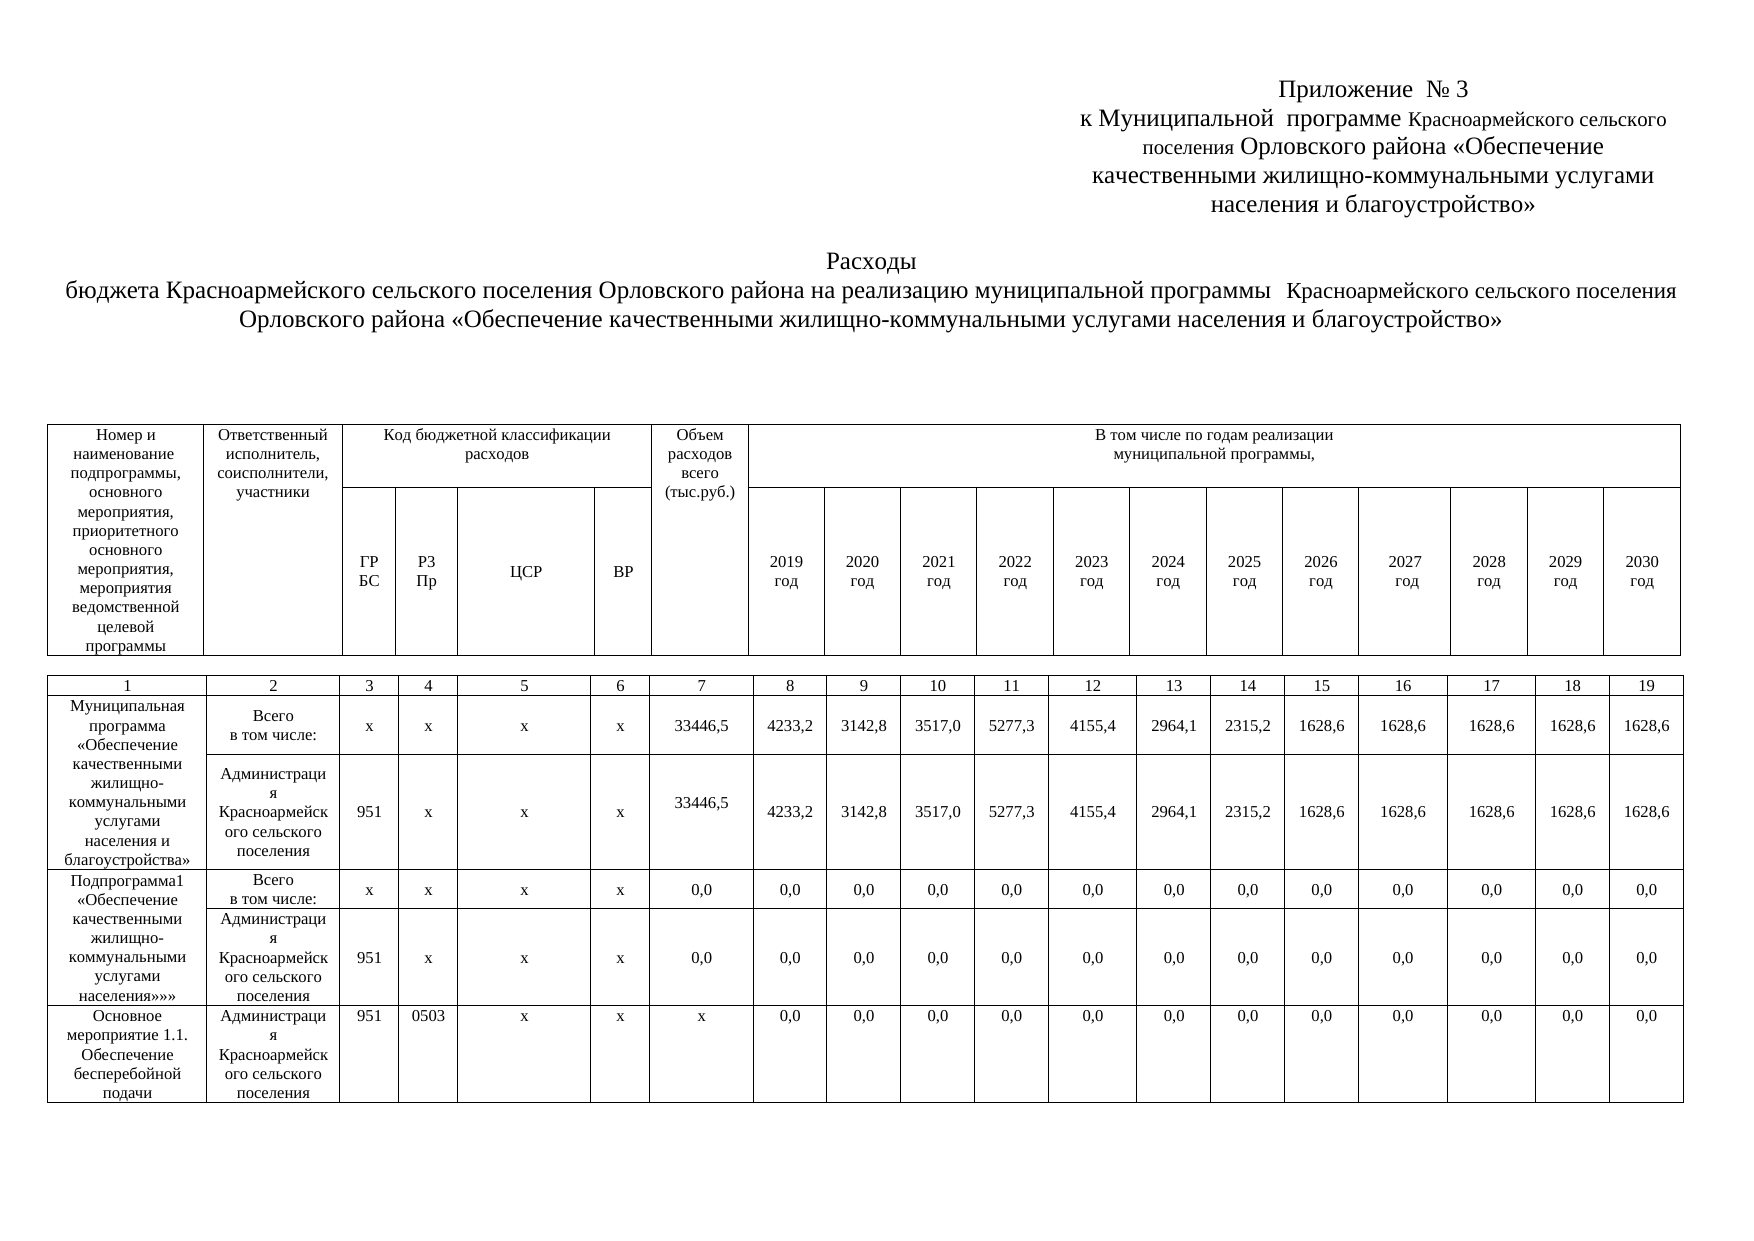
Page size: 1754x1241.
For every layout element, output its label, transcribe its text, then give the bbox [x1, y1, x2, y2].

table_cell х [340, 696, 398, 754]
table_cell х [399, 755, 457, 869]
table_cell 1628,6 [1610, 755, 1683, 869]
table_cell х [591, 909, 649, 1005]
table_header 3 [340, 676, 398, 695]
table_cell ВР [595, 488, 651, 655]
table_cell 2030 год [1604, 488, 1680, 655]
table_header 11 [975, 676, 1048, 695]
table_cell х [458, 870, 590, 908]
table_cell х [458, 755, 590, 869]
table_cell 4155,4 [1049, 696, 1136, 754]
table_cell 0,0 [1359, 909, 1447, 1005]
table_cell 0,0 [1610, 1006, 1683, 1102]
table_header 16 [1359, 676, 1447, 695]
table_cell 5277,3 [975, 755, 1048, 869]
text Расходы [59, 246, 1683, 275]
table_header Ответственный исполнитель, соисполнители, участники [204, 425, 342, 655]
table_header 6 [591, 676, 649, 695]
table_cell 1628,6 [1536, 696, 1609, 754]
table_cell 2023 год [1054, 488, 1129, 655]
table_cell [207, 1006, 339, 1102]
table_cell 2025 год [1207, 488, 1282, 655]
table_cell 0,0 [1285, 1006, 1358, 1102]
table_cell Администрация Красноармейского сельского поселения [207, 755, 339, 869]
table_cell х [591, 755, 649, 869]
table_cell 1628,6 [1285, 696, 1358, 754]
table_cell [48, 1006, 206, 1102]
table_header 14 [1211, 676, 1284, 695]
table_cell 4233,2 [754, 696, 826, 754]
table_cell 2020 год [825, 488, 900, 655]
table_cell 1628,6 [1359, 755, 1447, 869]
text Приложение № 3 [1063, 74, 1683, 103]
table_header Номер и наименование подпрограммы, основного мероприятия, приоритетного основного мероприятия, мероприятия ведомственной целевой программы [48, 425, 203, 655]
table_header 8 [754, 676, 826, 695]
table_cell х [399, 870, 457, 908]
table_cell 33446,5 [650, 755, 753, 869]
table_cell 3517,0 [901, 696, 974, 754]
table_cell 0,0 [901, 909, 974, 1005]
table_cell Подпрограмма1 «Обеспечение качественными жилищно-коммунальными услугами населения»»» [48, 870, 206, 1005]
table_cell х [340, 870, 398, 908]
table_cell 0,0 [827, 1006, 900, 1102]
table_cell 2028 год [1451, 488, 1527, 655]
table_cell х [591, 870, 649, 908]
table_cell 0,0 [975, 909, 1048, 1005]
table_cell Р3 Пр [396, 488, 457, 655]
table_cell х [650, 1006, 753, 1102]
table_cell 0,0 [1137, 870, 1210, 908]
table_cell 0,0 [1448, 909, 1535, 1005]
table_cell 0,0 [1137, 909, 1210, 1005]
table_header 4 [399, 676, 457, 695]
table_cell 33446,5 [650, 696, 753, 754]
table_cell 2964,1 [1137, 696, 1210, 754]
table_cell 951 [340, 909, 398, 1005]
table_cell 0,0 [1049, 1006, 1136, 1102]
table_header Код бюджетной классификации расходов [343, 425, 651, 487]
table_cell 0,0 [650, 909, 753, 1005]
table_cell 951 [340, 1006, 398, 1102]
table_cell 0,0 [827, 870, 900, 908]
table_cell 2026 год [1283, 488, 1358, 655]
table_header 15 [1285, 676, 1358, 695]
table_cell 2315,2 [1211, 696, 1284, 754]
table_cell х [399, 696, 457, 754]
table_cell 1628,6 [1536, 755, 1609, 869]
table_cell Всего в том числе: [207, 870, 339, 908]
table_cell х [591, 1006, 649, 1102]
table_cell 1628,6 [1359, 696, 1447, 754]
table_cell ГР БС [343, 488, 395, 655]
table_cell 0,0 [754, 909, 826, 1005]
table_cell 2964,1 [1137, 755, 1210, 869]
table_cell 0,0 [1211, 909, 1284, 1005]
table_header 19 [1610, 676, 1683, 695]
table_cell 5277,3 [975, 696, 1048, 754]
text к Муниципальной программе Красноармейского сельского поселения Орловского района «Обеспечение качественными жилищно-коммунальными услугами населения и благоустройство» [1063, 103, 1683, 218]
table_header 12 [1049, 676, 1136, 695]
table_header 5 [458, 676, 590, 695]
table_cell х [458, 909, 590, 1005]
table_cell 0,0 [1610, 909, 1683, 1005]
table_cell 0,0 [1448, 870, 1535, 908]
table_cell 2019 год [749, 488, 824, 655]
table_cell 0,0 [1137, 1006, 1210, 1102]
table_header 9 [827, 676, 900, 695]
table_cell 951 [340, 755, 398, 869]
table_cell Администрация Красноармейского сельского поселения [207, 909, 339, 1005]
table_cell 2021 год [901, 488, 976, 655]
table_header 1 [48, 676, 206, 695]
table_header 17 [1448, 676, 1535, 695]
table_cell х [458, 1006, 590, 1102]
table_cell 0,0 [1049, 870, 1136, 908]
table_cell 0,0 [1285, 909, 1358, 1005]
table_cell 3517,0 [901, 755, 974, 869]
table_cell 2315,2 [1211, 755, 1284, 869]
table_cell 0,0 [1211, 1006, 1284, 1102]
table_cell 2029 год [1528, 488, 1603, 655]
table_cell 1628,6 [1448, 696, 1535, 754]
table_cell 0,0 [975, 870, 1048, 908]
table_cell Муниципальная программа «Обеспечение качественными жилищно-коммунальными услугами населения и благоустройства» [48, 696, 206, 869]
table_cell 0,0 [1536, 909, 1609, 1005]
table_cell Всего в том числе: [207, 696, 339, 754]
table_cell 0,0 [1211, 870, 1284, 908]
table_header В том числе по годам реализации муниципальной программы, [749, 425, 1680, 487]
table_cell 0,0 [1359, 870, 1447, 908]
table_cell х [458, 696, 590, 754]
table_cell 2022 год [977, 488, 1053, 655]
table_cell 0,0 [1448, 1006, 1535, 1102]
table_cell 2024 год [1130, 488, 1206, 655]
table_header 18 [1536, 676, 1609, 695]
table_cell 0,0 [754, 870, 826, 908]
table_header 10 [901, 676, 974, 695]
table_header Объем расходов всего (тыс.руб.) [652, 425, 748, 655]
text бюджета Красноармейского сельского поселения Орловского района на реализацию муниципальной программы Красноармейского сельского поселения Орловского района «Обеспечение качественными жилищно-коммунальными услугами населения и благоустройство» [59, 275, 1683, 333]
table_cell 1628,6 [1285, 755, 1358, 869]
table_cell 0,0 [650, 870, 753, 908]
table_cell 0,0 [1610, 870, 1683, 908]
table_header 13 [1137, 676, 1210, 695]
table_header 2 [207, 676, 339, 695]
table_cell 0,0 [754, 1006, 826, 1102]
table_cell 1628,6 [1448, 755, 1535, 869]
table_cell 0,0 [901, 870, 974, 908]
table_cell 4233,2 [754, 755, 826, 869]
table_cell 1628,6 [1610, 696, 1683, 754]
table_cell 0,0 [975, 1006, 1048, 1102]
table_cell 0,0 [1049, 909, 1136, 1005]
table_cell 0,0 [1536, 1006, 1609, 1102]
table_cell 0,0 [1359, 1006, 1447, 1102]
table_cell х [591, 696, 649, 754]
table_cell 0,0 [1285, 870, 1358, 908]
table_cell 0,0 [1536, 870, 1609, 908]
table_cell 2027 год [1359, 488, 1450, 655]
table_cell 3142,8 [827, 755, 900, 869]
table_cell 0503 [399, 1006, 457, 1102]
table_cell 0,0 [827, 909, 900, 1005]
table_cell ЦСР [458, 488, 594, 655]
table_header 7 [650, 676, 753, 695]
table_cell 4155,4 [1049, 755, 1136, 869]
table_cell 0,0 [901, 1006, 974, 1102]
table_cell х [399, 909, 457, 1005]
table_cell 3142,8 [827, 696, 900, 754]
